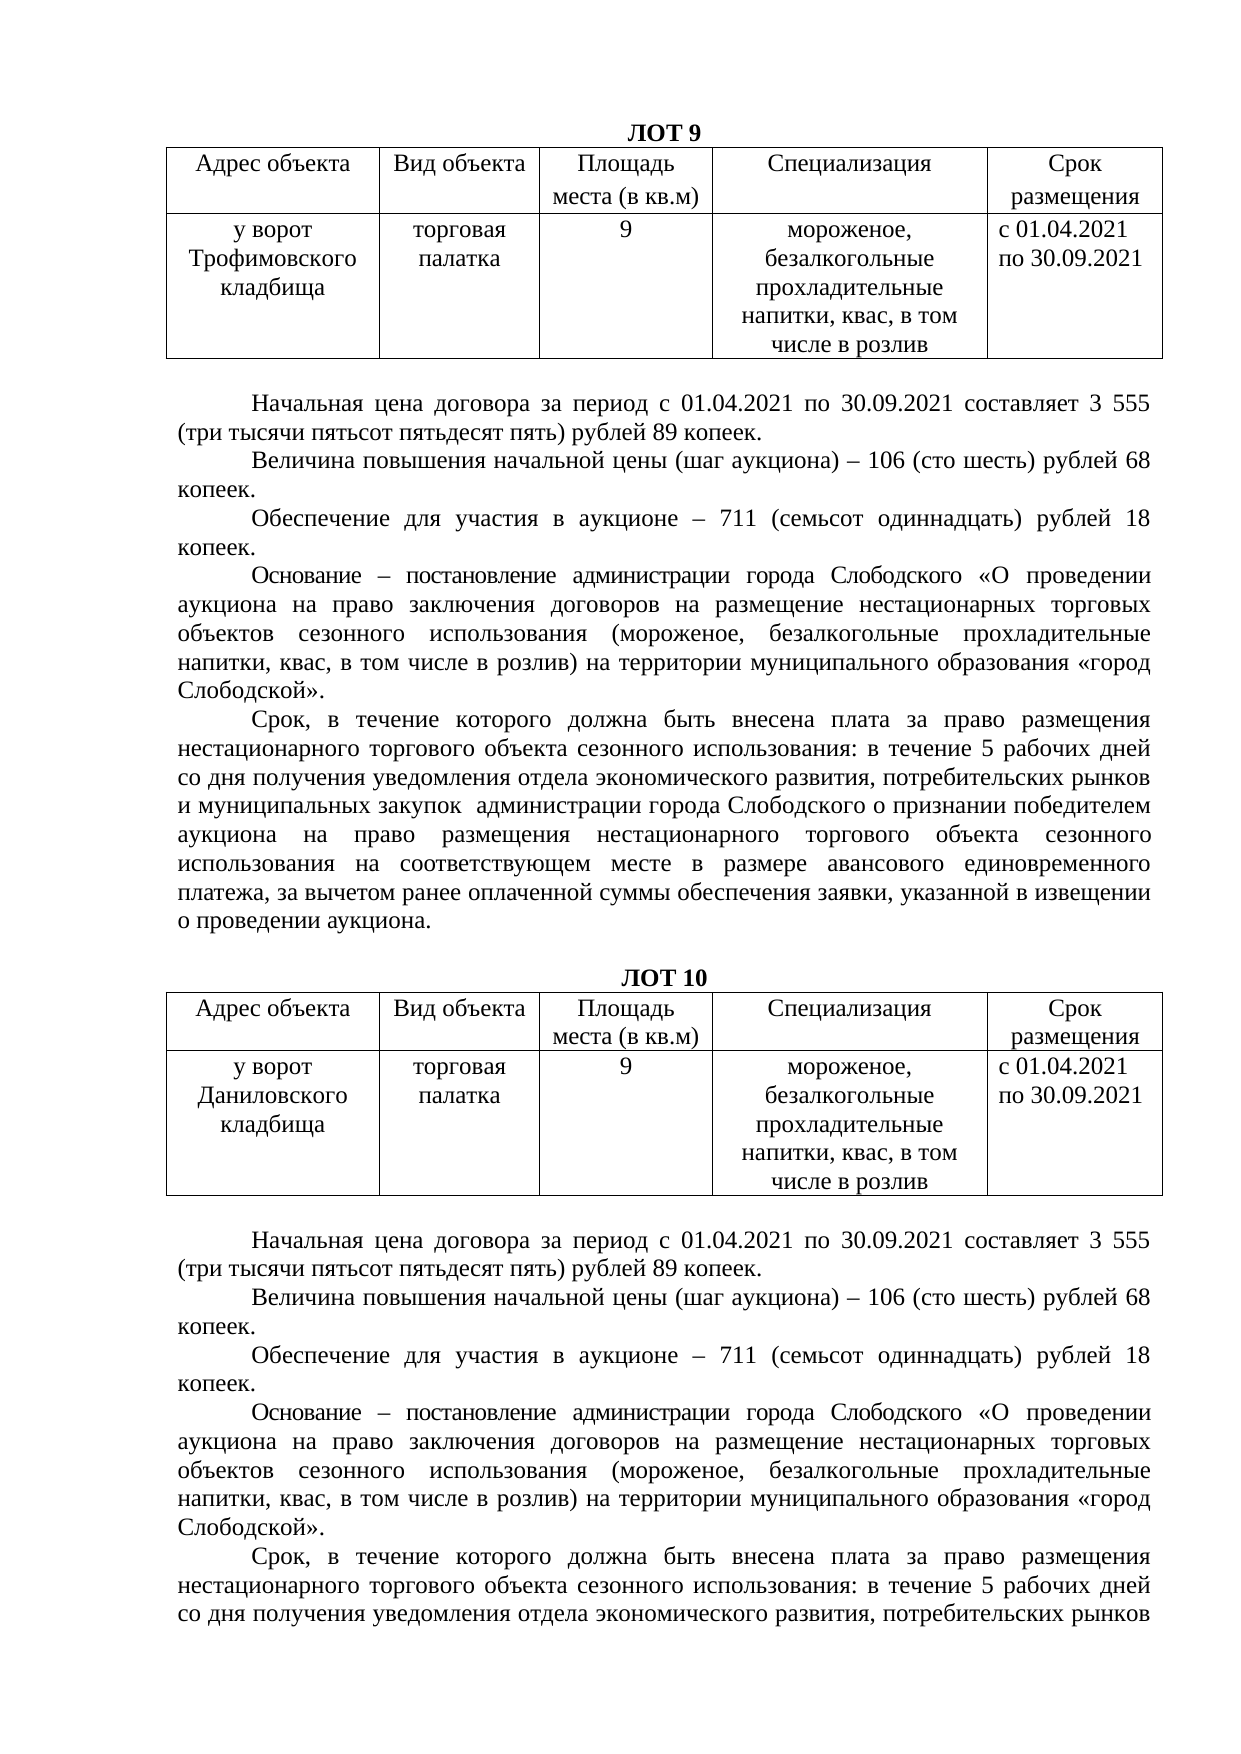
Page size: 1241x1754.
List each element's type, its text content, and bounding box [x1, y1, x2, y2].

text ЛОТ 10 [177, 963, 1152, 992]
table_header Специализация [713, 148, 987, 213]
text Основание – постановление администрации города Слободского «О проведении аукциона на право заключения договоров на размещение нестационарных торговых объектов сезонного использования (мороженое, безалкогольные прохладительные напитки, квас, в том числе в розлив) на территории муниципального образования «город Слободской». [177, 560, 1152, 704]
text ЛОТ 9 [177, 118, 1152, 147]
table_header Специализация [713, 993, 987, 1050]
table_cell у ворот Даниловского кладбища [167, 1051, 379, 1195]
table_cell мороженое, безалкогольные прохладительные напитки, квас, в том числе в розлив [713, 1051, 987, 1195]
table_header Вид объекта [380, 993, 539, 1050]
table_cell 9 [540, 1051, 712, 1195]
text Начальная цена договора за период с 01.04.2021 по 30.09.2021 составляет 3 555 (три тысячи пятьсот пятьдесят пять) рублей 89 копеек. [177, 1225, 1152, 1282]
table_header Площадь места (в кв.м) [540, 148, 712, 213]
table_header Срок размещения [988, 148, 1162, 213]
table_header Площадь места (в кв.м) [540, 993, 712, 1050]
text Основание – постановление администрации города Слободского «О проведении аукциона на право заключения договоров на размещение нестационарных торговых объектов сезонного использования (мороженое, безалкогольные прохладительные напитки, квас, в том числе в розлив) на территории муниципального образования «город Слободской». [177, 1397, 1152, 1541]
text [177, 1541, 1152, 1627]
table_header Вид объекта [380, 148, 539, 213]
table_cell с 01.04.2021 по 30.09.2021 [988, 1051, 1162, 1195]
table_cell с 01.04.2021 по 30.09.2021 [988, 214, 1162, 358]
table_cell у ворот Трофимовского кладбища [167, 214, 379, 358]
text Обеспечение для участия в аукционе – 711 (семьсот одиннадцать) рублей 18 копеек. [177, 1340, 1152, 1397]
table_header Адрес объекта [167, 993, 379, 1050]
text Начальная цена договора за период с 01.04.2021 по 30.09.2021 составляет 3 555 (три тысячи пятьсот пятьдесят пять) рублей 89 копеек. [177, 388, 1152, 445]
text Обеспечение для участия в аукционе – 711 (семьсот одиннадцать) рублей 18 копеек. [177, 503, 1152, 560]
text Величина повышения начальной цены (шаг аукциона) – 106 (сто шесть) рублей 68 копеек. [177, 1282, 1152, 1340]
text Величина повышения начальной цены (шаг аукциона) – 106 (сто шесть) рублей 68 копеек. [177, 445, 1152, 503]
table_cell 9 [540, 214, 712, 358]
table_cell торговая палатка [380, 214, 539, 358]
table_cell мороженое, безалкогольные прохладительные напитки, квас, в том числе в розлив [713, 214, 987, 358]
table_header Срок размещения [988, 993, 1162, 1050]
table_cell торговая палатка [380, 1051, 539, 1195]
table_header Адрес объекта [167, 148, 379, 213]
